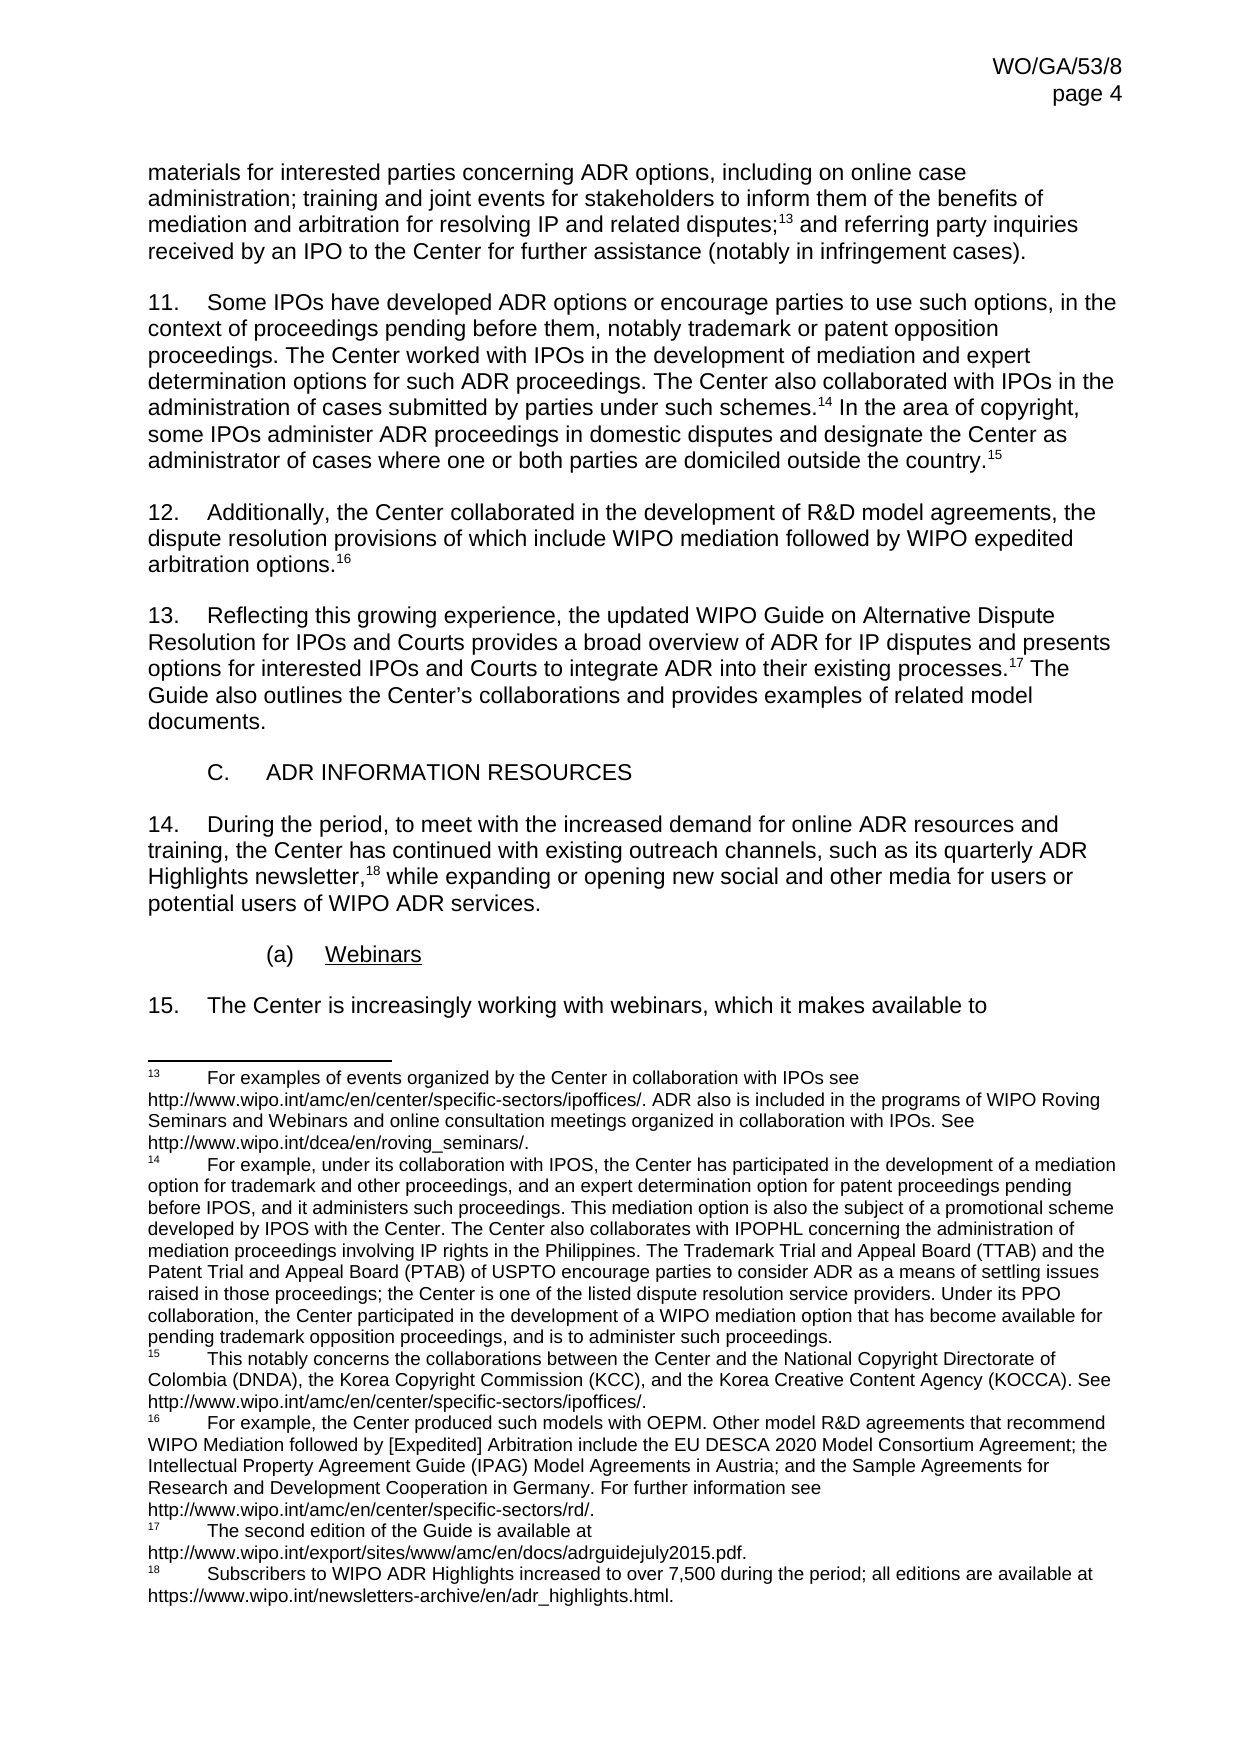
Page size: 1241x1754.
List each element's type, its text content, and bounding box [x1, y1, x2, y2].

list The Center is increasingly working with webinars, which it makes available to stakeholders with content tailored to their area of interest in a range of languages. Since the 2019 Assemblies, the Center has organized or co-organized some 30 webinars, with over 10,500 registrants from 170 countries. [148, 992, 1122, 1019]
list (a) Webinars [207, 941, 1122, 967]
list The Center collaborates with IPOs to raise awareness of the advantages of ADR options to prevent and resolve IP and technology disputes outside the courts or other adjudicative bodies. In the period, such contact consisted of the development of country-tailored information materials for interested parties concerning ADR options, including on online case administration; training and joint events for stakeholders to inform them of the benefits of mediation and arbitration for resolving IP and related disputes; and referring party inquiries received by an IPO to the Center for further assistance (notably in infringement cases). [148, 158, 1122, 264]
list Additionally, the Center collaborated in the development of R&D model agreements, the dispute resolution provisions of which include WIPO mediation followed by WIPO expedited arbitration options. [148, 498, 1122, 577]
list During the period, to meet with the increased demand for online ADR resources and training, the Center has continued with existing outreach channels, such as its quarterly ADR Highlights newsletter, while expanding or opening new social and other media for users or potential users of WIPO ADR services. [148, 811, 1122, 916]
list Reflecting this growing experience, the updated WIPO Guide on Alternative Dispute Resolution for IPOs and Courts provides a broad overview of ADR for IP disputes and presents options for interested IPOs and Courts to integrate ADR into their existing processes. The Guide also outlines the Center’s collaborations and provides examples of related model documents. [148, 602, 1122, 734]
list Some IPOs have developed ADR options or encourage parties to use such options, in the context of proceedings pending before them, notably trademark or patent opposition proceedings. The Center worked with IPOs in the development of mediation and expert determination options for such ADR proceedings. The Center also collaborated with IPOs in the administration of cases submitted by parties under such schemes. In the area of copyright, some IPOs administer ADR proceedings in domestic disputes and designate the Center as administrator of cases where one or both parties are domiciled outside the country. [148, 289, 1122, 473]
list C. ADR INFORMATION RESOURCES [207, 759, 1122, 786]
